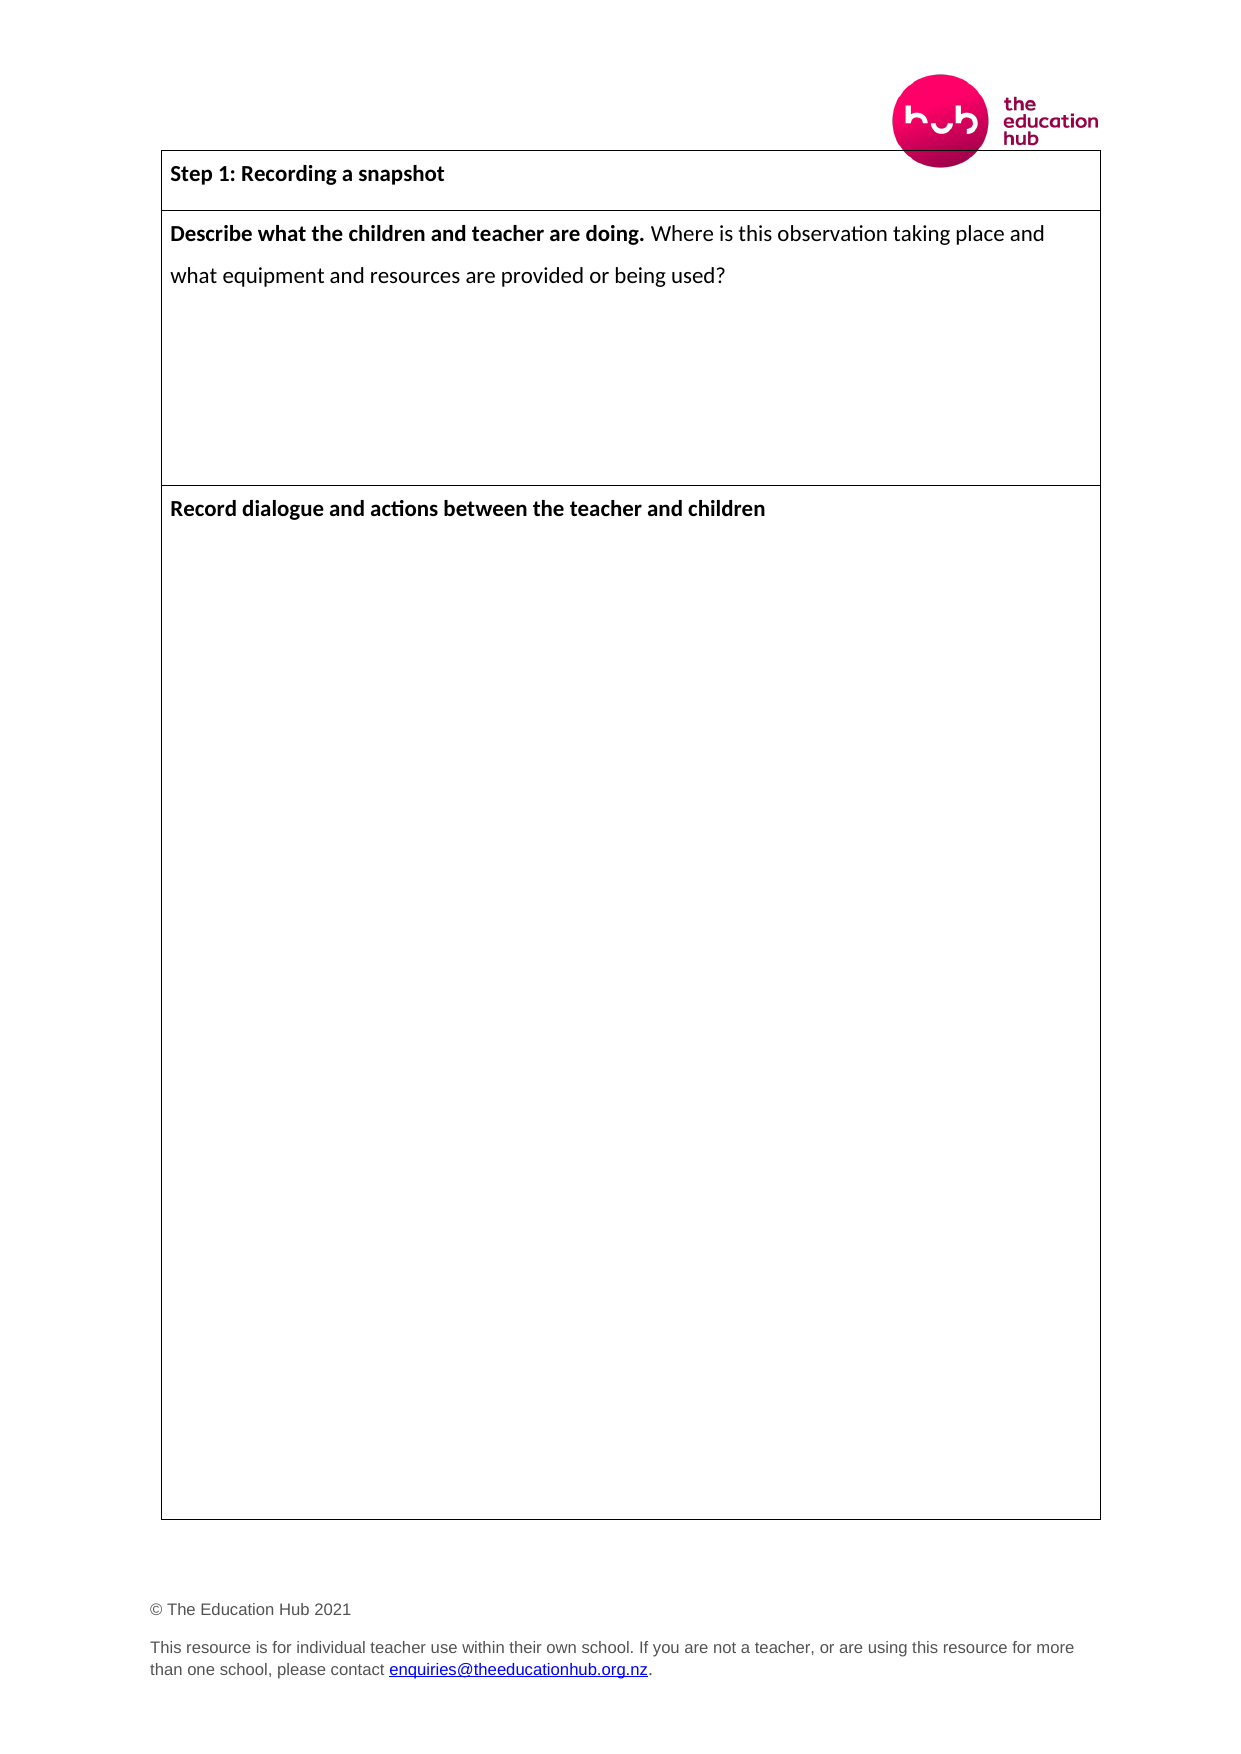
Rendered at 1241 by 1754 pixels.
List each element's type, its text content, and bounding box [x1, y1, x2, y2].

table_cell Describe what the children and teacher are doing. Where is this observation taking place and what equipment and resources are provided or being used? [162, 211, 1100, 485]
table_header Step 1: Recording a snapshot [162, 151, 1100, 210]
picture [889, 73, 1175, 168]
table_cell Record dialogue and actions between the teacher and children [162, 486, 1100, 1519]
